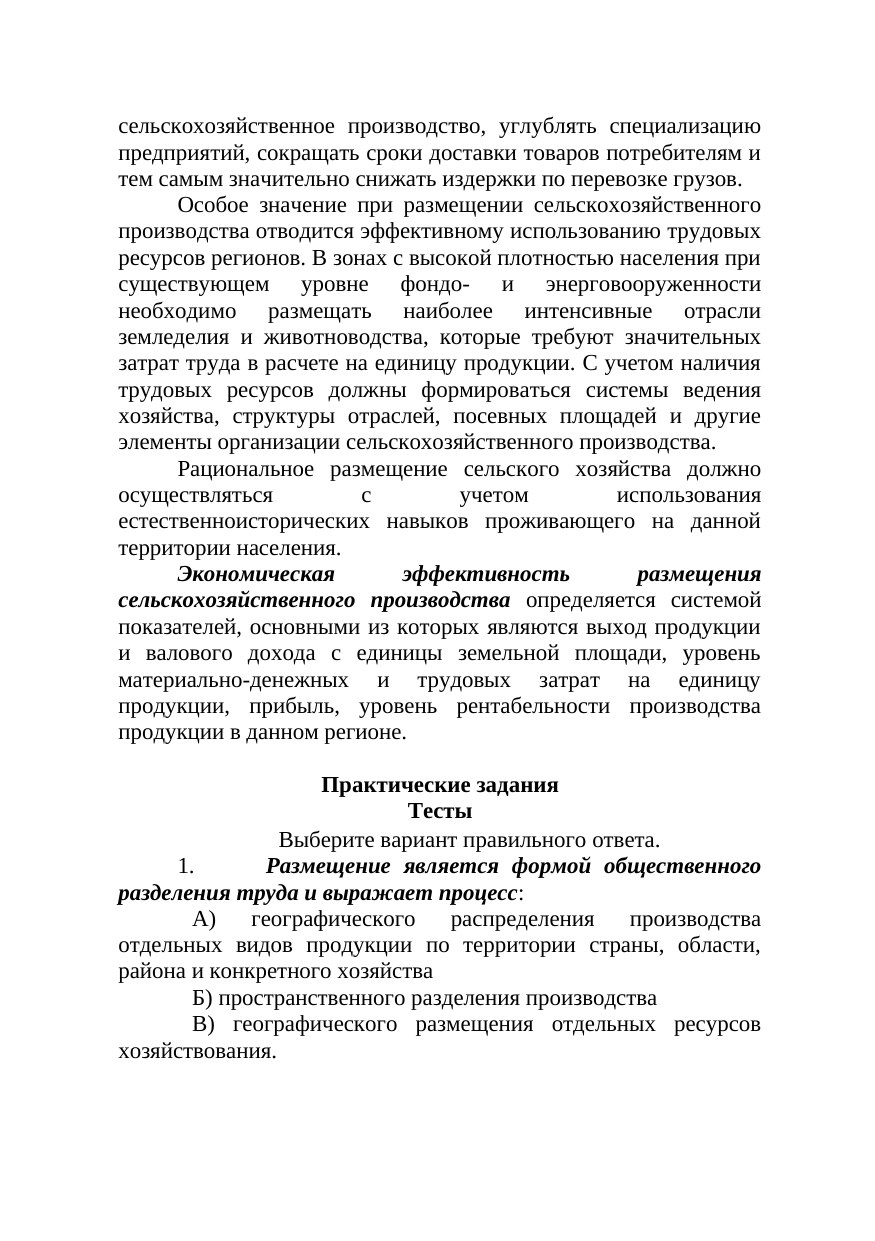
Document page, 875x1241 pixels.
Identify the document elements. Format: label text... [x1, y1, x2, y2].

text Выберите вариант правильного ответа. [118, 826, 762, 852]
list Б) пространственного разделения производства [118, 984, 762, 1010]
text Особое значение при размещении сельскохозяйственного производства отводится эффективному использованию трудовых ресурсов регионов. В зонах с высокой плотностью населения при существующем уровне фондо- и энерговооруженности необходимо размещать наиболее интенсивные отрасли земледелия и животноводства, которые требуют значительных затрат труда в расчете на единицу продукции. С учетом наличия трудовых ресурсов должны формироваться системы ведения хозяйства, структуры отраслей, посевных площадей и другие элементы организации сельскохозяйственного производства. [118, 191, 762, 455]
list В) географического размещения отдельных ресурсов хозяйствования. [118, 1010, 762, 1063]
subtitle Тесты [118, 797, 762, 824]
subtitle Практические задания [118, 771, 762, 797]
list А) географического распределения производства отдельных видов продукции по территории страны, области, района и конкретного хозяйства [118, 905, 762, 984]
text Рациональное размещение сельского хозяйства должно осуществляться с учетом использования естественноисторических навыков проживающего на данной территории населения. [118, 455, 762, 560]
list Размещение является формой общественного разделения труда и выражает процесс: [118, 852, 762, 905]
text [118, 112, 762, 191]
text Экономическая эффективность размещения сельскохозяйственного производства определяется системой показателей, основными из которых являются выход продукции и валового дохода с единицы земельной площади, уровень материально-денежных и трудовых затрат на единицу продукции, прибыль, уровень рентабельности производства продукции в данном регионе. [118, 560, 762, 745]
